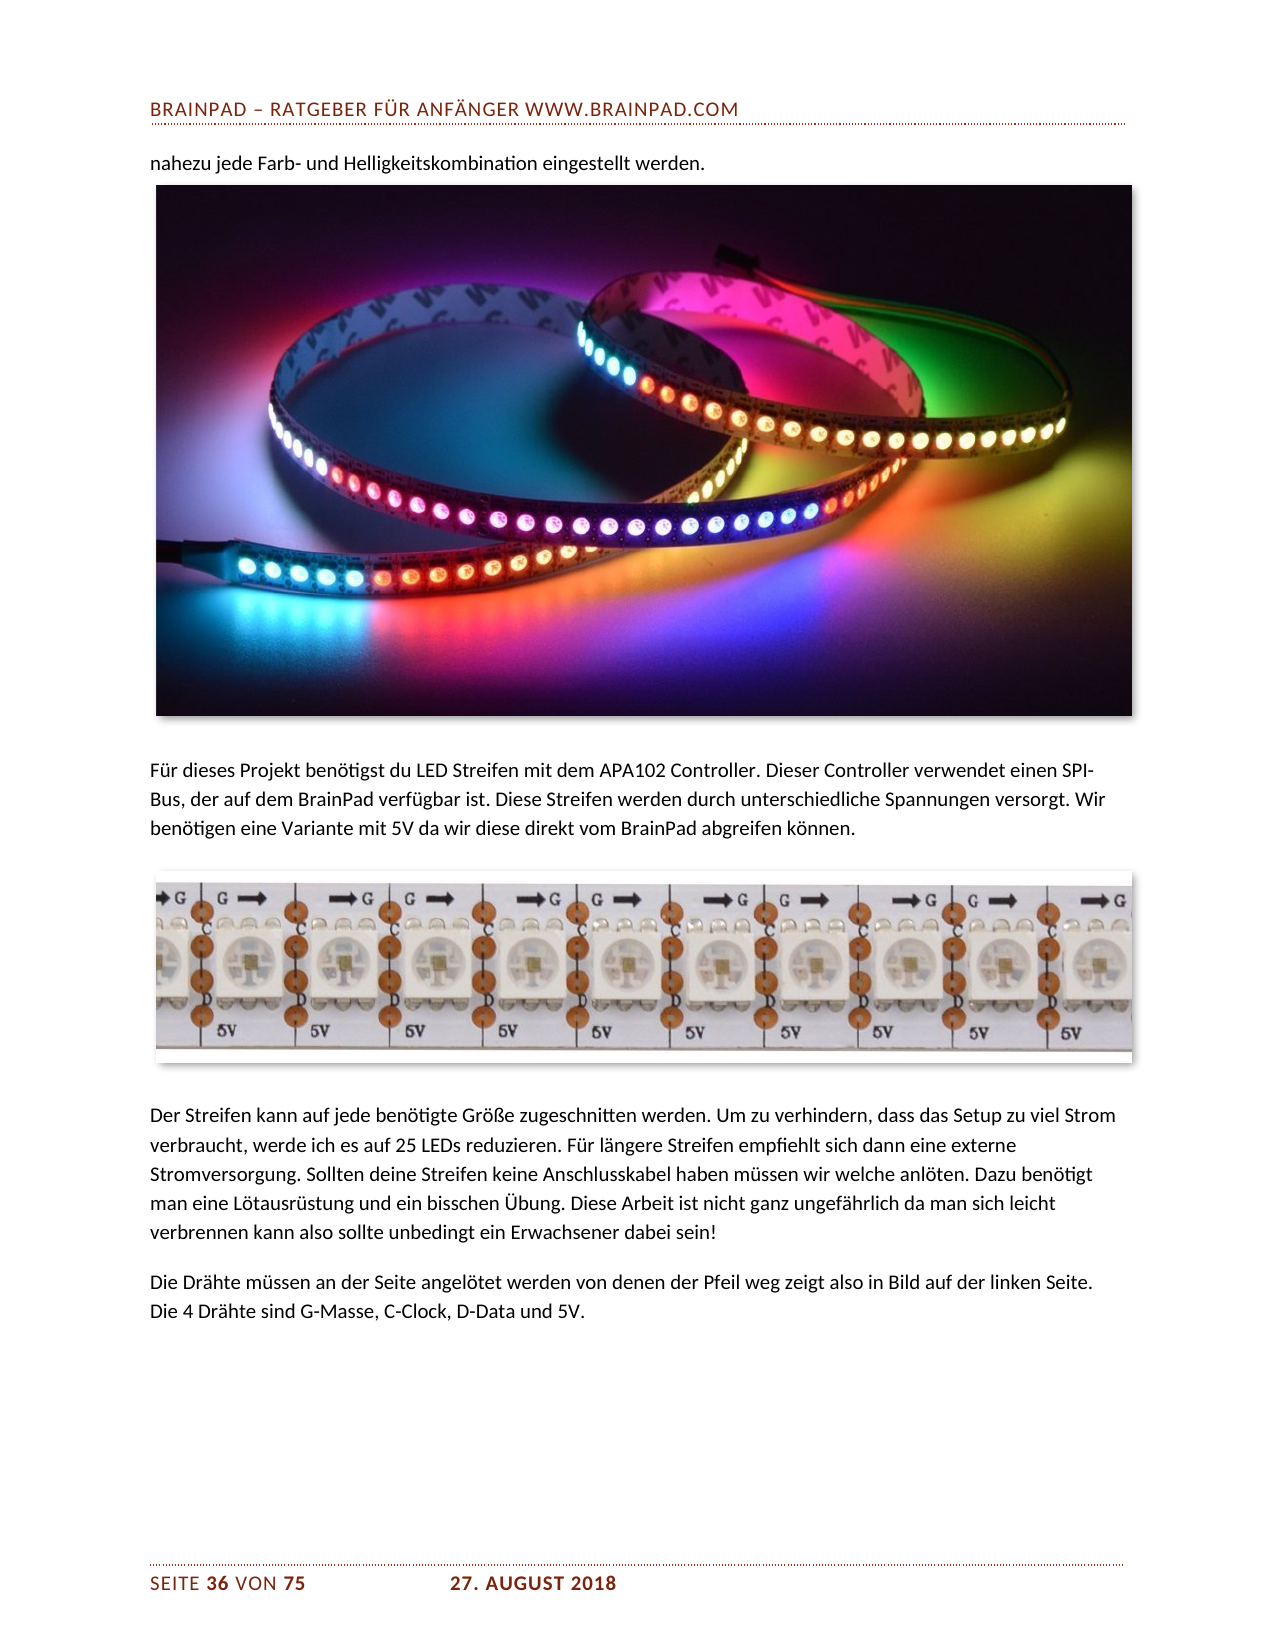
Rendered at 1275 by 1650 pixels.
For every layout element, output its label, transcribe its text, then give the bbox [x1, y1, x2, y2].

picture [156, 185, 1132, 716]
picture [156, 871, 1132, 1063]
text Für dieses Projekt benötigst du LED Streifen mit dem APA102 Controller. Dieser Controller verwendet einen SPI-Bus, der auf dem BrainPad verfügbar ist. Diese Streifen werden durch unterschiedliche Spannungen versorgt. Wir benötigen eine Variante mit 5V da wir diese direkt vom BrainPad abgreifen können. [150, 757, 1125, 841]
text Der Streifen kann auf jede benötigte Größe zugeschnitten werden. Um zu verhindern, dass das Setup zu viel Strom verbraucht, werde ich es auf 25 LEDs reduzieren. Für längere Streifen empfiehlt sich dann eine externe Stromversorgung. Sollten deine Streifen keine Anschlusskabel haben müssen wir welche anlöten. Dazu benötigt man eine Lötausrüstung und ein bisschen Übung. Diese Arbeit ist nicht ganz ungefährlich da man sich leicht verbrennen kann also sollte unbedingt ein Erwachsener dabei sein! [150, 1103, 1125, 1245]
text Die Drähte müssen an der Seite angelötet werden von denen der Pfeil weg zeigt also in Bild auf der linken Seite. Die 4 Drähte sind G-Masse, C-Clock, D-Data und 5V. [150, 1269, 1125, 1324]
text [150, 150, 1125, 732]
